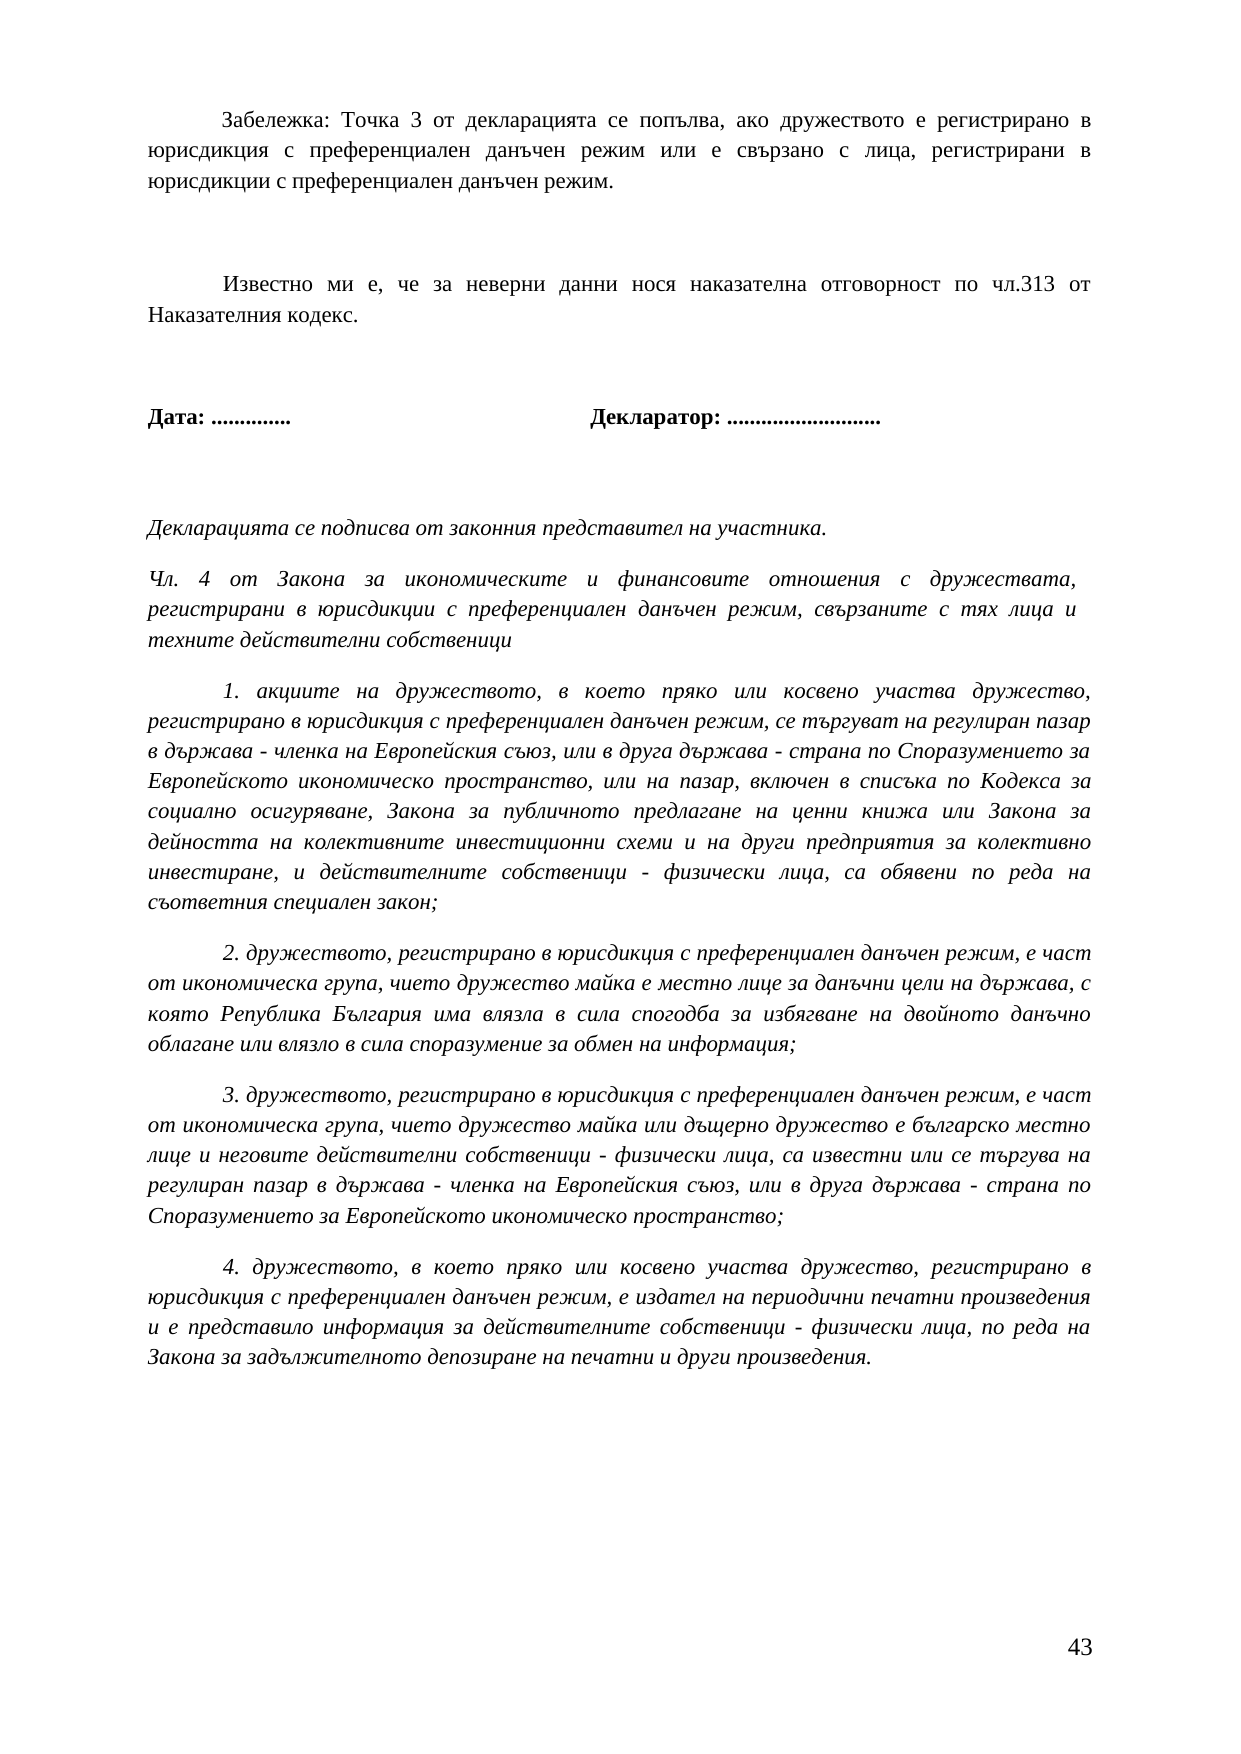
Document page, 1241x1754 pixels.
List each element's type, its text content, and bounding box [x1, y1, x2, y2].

text Известно ми е, че за неверни данни нося наказателна отговорност по чл.313 от Наказателния кодекс. [148, 271, 1092, 327]
text Дата: .............. Декларатор: ........................... [148, 403, 1092, 429]
text Чл. 4 от Закона за икономическите и финансовите отношения с дружествата, регистрирани в юрисдикции с преференциален данъчен режим, свързаните с тях лица и техните действителни собственици [148, 565, 1078, 652]
text 2. дружеството, регистрирано в юрисдикция с преференциален данъчен режим, е част от икономическа група, чието дружество майка е местно лице за данъчни цели на държава, с която Република България има влязла в сила спогодба за избягване на двойното данъчно облагане или влязло в сила споразумение за обмен на информация; [148, 939, 1092, 1056]
text 4. дружеството, в което пряко или косвено участва дружество, регистрирано в юрисдикция с преференциален данъчен режим, е издател на периодични печатни произведения и е представило информация за действителните собственици - физически лица, по реда на Закона за задължителното депозиране на печатни и други произведения. [148, 1253, 1092, 1370]
text 3. дружеството, регистрирано в юрисдикция с преференциален данъчен режим, е част от икономическа група, чието дружество майка или дъщерно дружество е българско местно лице и неговите действителни собственици - физически лица, са известни или се търгува на регулиран пазар в държава - членка на Европейския съюз, или в друга държава - страна по Споразумението за Европейското икономическо пространство; [148, 1081, 1092, 1228]
text Забележка: Точка 3 от декларацията се попълва, ако дружеството е регистрирано в юрисдикция с преференциален данъчен режим или е свързано с лица, регистрирани в юрисдикции с преференциален данъчен режим. [148, 106, 1092, 193]
text Декларацията се подписва от законния представител на участника. [148, 514, 1092, 541]
text 1. акциите на дружеството, в което пряко или косвено участва дружество, регистрирано в юрисдикция с преференциален данъчен режим, се търгуват на регулиран пазар в държава - членка на Европейския съюз, или в друга държава - страна по Споразумението за Европейското икономическо пространство, или на пазар, включен в списъка по Кодекса за социално осигуряване, Закона за публичното предлагане на ценни книжа или Закона за дейността на колективните инвестиционни схеми и на други предприятия за колективно инвестиране, и действителните собственици - физически лица, са обявени по реда на съответния специален закон; [148, 677, 1092, 914]
